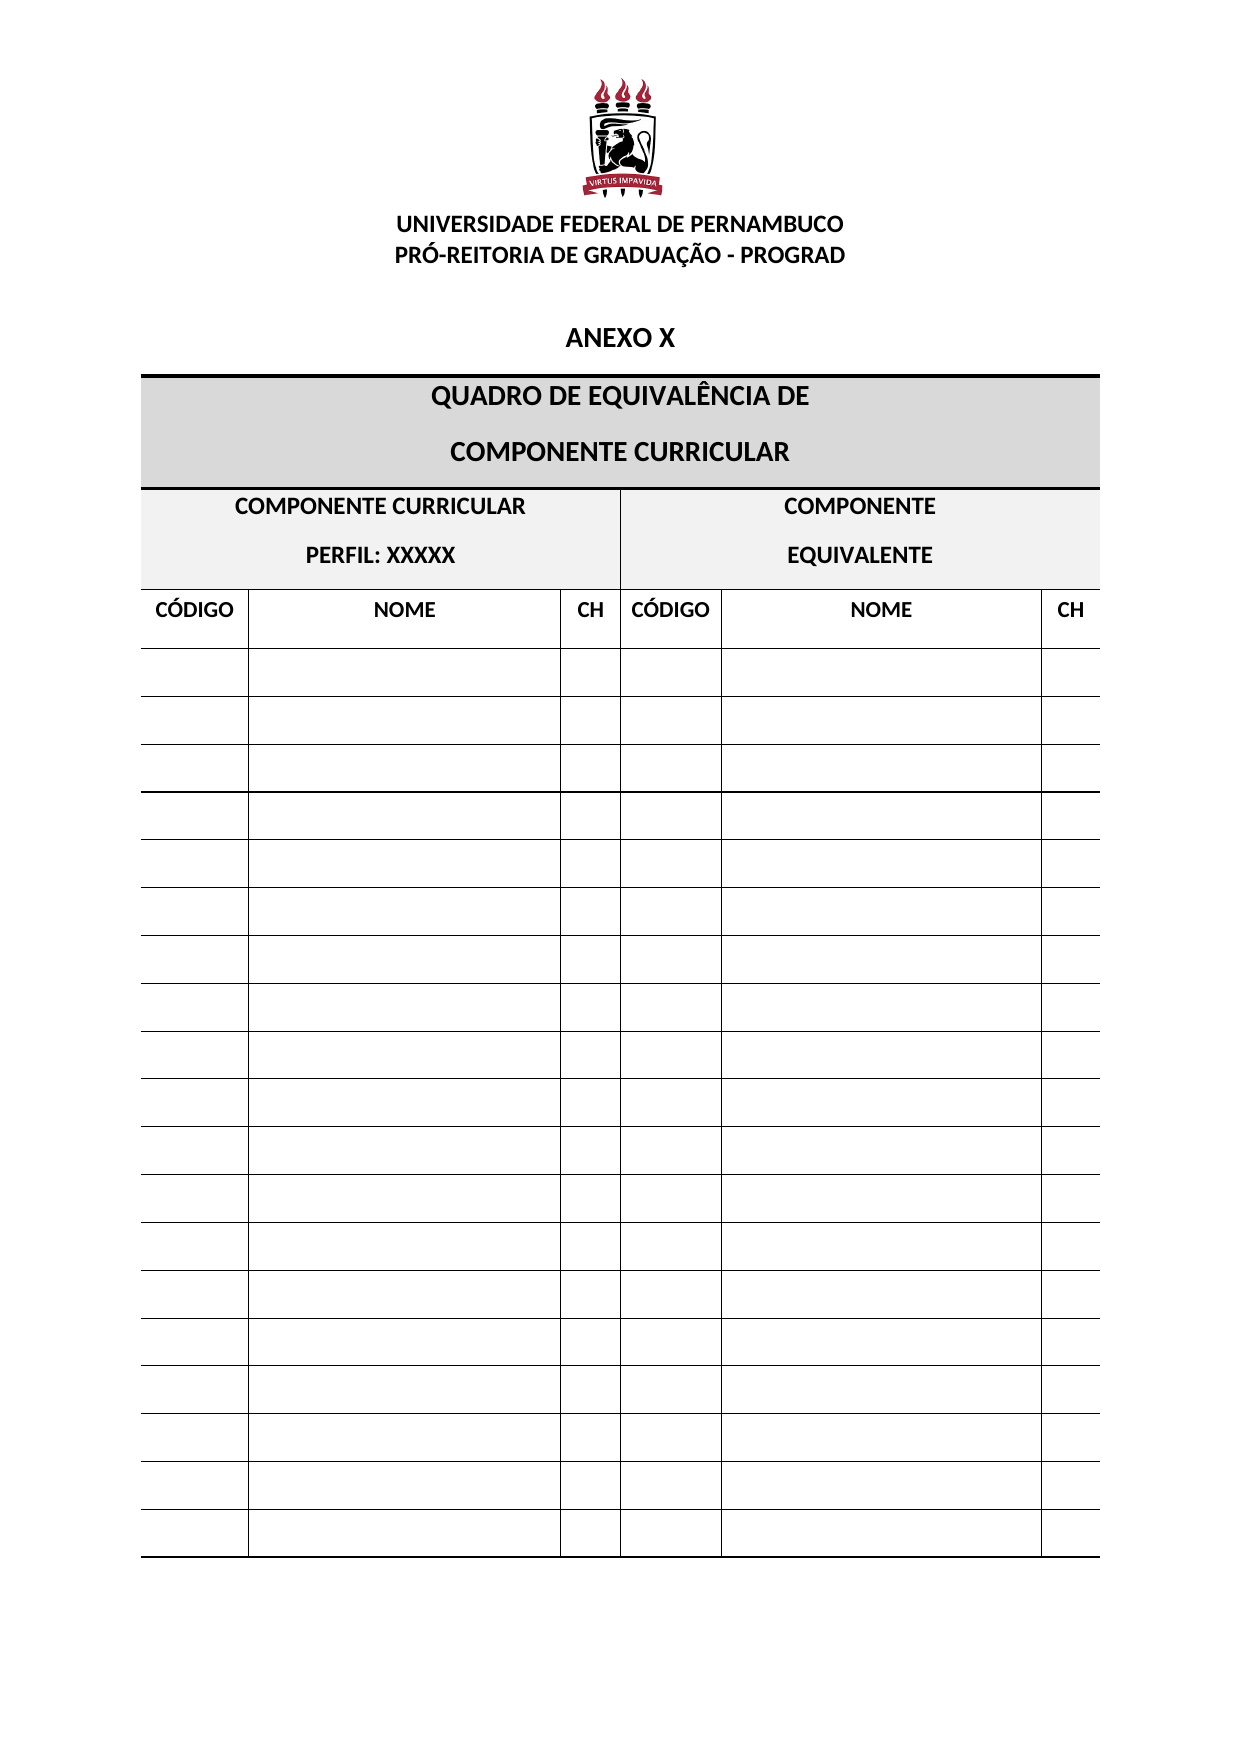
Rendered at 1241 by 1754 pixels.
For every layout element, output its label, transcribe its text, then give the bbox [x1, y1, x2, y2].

table_cell [249, 649, 560, 696]
table_cell [249, 1271, 560, 1317]
table_cell [561, 1175, 620, 1222]
table_cell [621, 1510, 721, 1556]
table_cell [722, 1175, 1041, 1222]
table_cell [722, 1414, 1041, 1461]
text PRÓ-REITORIA DE GRADUAÇÃO - PROGRAD [177, 239, 1063, 270]
table_cell [141, 649, 248, 696]
table_cell [1042, 1223, 1100, 1269]
table_cell [722, 888, 1041, 935]
table_cell [621, 984, 721, 1031]
table_cell [141, 1079, 248, 1126]
table_cell [621, 745, 721, 791]
table_cell [141, 1127, 248, 1174]
picture [582, 78, 663, 198]
table_cell [141, 1462, 248, 1509]
table_cell [722, 1127, 1041, 1174]
table_cell [561, 1366, 620, 1413]
table_cell [621, 1175, 721, 1222]
table_cell [249, 1319, 560, 1365]
table_cell [1042, 793, 1100, 839]
table_cell [141, 1271, 248, 1317]
table_cell [249, 840, 560, 887]
table_cell [621, 1366, 721, 1413]
table_cell [249, 1414, 560, 1461]
table_cell NOME [249, 590, 560, 648]
table_cell [561, 1127, 620, 1174]
table_cell [722, 1079, 1041, 1126]
table_cell [141, 1032, 248, 1078]
table_cell [722, 793, 1041, 839]
table_cell [561, 745, 620, 791]
table_cell [249, 888, 560, 935]
table_cell [722, 1032, 1041, 1078]
table_cell [621, 1127, 721, 1174]
table_cell NOME [722, 590, 1041, 648]
table_cell [1042, 1414, 1100, 1461]
text ANEXO X [177, 319, 1063, 355]
table_cell [249, 936, 560, 983]
table_cell [722, 936, 1041, 983]
table_cell [141, 888, 248, 935]
table_cell [1042, 1319, 1100, 1365]
table_cell [249, 984, 560, 1031]
table_cell [561, 1462, 620, 1509]
table_cell [1042, 888, 1100, 935]
table_cell [1042, 1079, 1100, 1126]
table_cell [249, 745, 560, 791]
table_cell [141, 793, 248, 839]
table_cell [561, 984, 620, 1031]
table_cell [141, 1223, 248, 1269]
table_cell [141, 936, 248, 983]
table_cell [141, 984, 248, 1031]
table_cell [722, 1366, 1041, 1413]
table_cell [722, 745, 1041, 791]
table_cell [249, 1510, 560, 1556]
table_cell [561, 936, 620, 983]
table_cell CÓDIGO [141, 590, 248, 648]
table_cell [722, 1271, 1041, 1317]
table_cell COMPONENTE EQUIVALENTE [621, 490, 1100, 589]
table_cell [141, 1414, 248, 1461]
table_cell [621, 936, 721, 983]
table_cell [621, 1079, 721, 1126]
table_cell [249, 1079, 560, 1126]
table_cell [1042, 1271, 1100, 1317]
table_cell [722, 1462, 1041, 1509]
table_cell [1042, 1462, 1100, 1509]
table_cell [141, 840, 248, 887]
table_cell [249, 1127, 560, 1174]
table_cell [1042, 1127, 1100, 1174]
table_cell [1042, 697, 1100, 744]
table_cell [1042, 1032, 1100, 1078]
table_cell [249, 697, 560, 744]
table_cell [561, 840, 620, 887]
table_cell [561, 1223, 620, 1269]
table_cell [561, 1271, 620, 1317]
table_cell [1042, 745, 1100, 791]
table_cell [621, 697, 721, 744]
table_cell [1042, 1510, 1100, 1556]
table_cell [561, 888, 620, 935]
table_cell CÓDIGO [621, 590, 721, 648]
table_cell CH [561, 590, 620, 648]
table_cell [141, 1175, 248, 1222]
table_cell [141, 697, 248, 744]
table_cell [1042, 649, 1100, 696]
table_cell [141, 1510, 248, 1556]
table_cell [141, 1366, 248, 1413]
table_cell [1042, 1175, 1100, 1222]
table_cell [621, 793, 721, 839]
table_cell [722, 649, 1041, 696]
table_cell [141, 745, 248, 791]
table_cell [621, 888, 721, 935]
table_cell [722, 840, 1041, 887]
table_cell [1042, 1366, 1100, 1413]
table_cell [141, 1319, 248, 1365]
table_cell [1042, 840, 1100, 887]
table_cell [722, 1319, 1041, 1365]
table_header QUADRO DE EQUIVALÊNCIA DE COMPONENTE CURRICULAR [141, 378, 1100, 487]
table_cell [561, 1032, 620, 1078]
table_cell [249, 1366, 560, 1413]
text UNIVERSIDADE FEDERAL DE PERNAMBUCO [177, 209, 1063, 239]
table_cell [249, 1223, 560, 1269]
table_cell [722, 1510, 1041, 1556]
table_cell [249, 793, 560, 839]
table_cell [561, 649, 620, 696]
table_cell [1042, 984, 1100, 1031]
table_cell [722, 984, 1041, 1031]
table_cell [722, 697, 1041, 744]
table_cell [621, 649, 721, 696]
table_cell COMPONENTE CURRICULAR PERFIL: XXXXX [141, 490, 620, 589]
table_cell [249, 1175, 560, 1222]
table_cell [722, 1223, 1041, 1269]
table_cell [621, 1271, 721, 1317]
table_cell [621, 1414, 721, 1461]
table_cell [621, 1462, 721, 1509]
table_cell [249, 1032, 560, 1078]
table_cell [621, 1223, 721, 1269]
table_cell [249, 1462, 560, 1509]
table_cell [561, 1319, 620, 1365]
table_cell [621, 840, 721, 887]
table_cell [561, 697, 620, 744]
table_cell [621, 1032, 721, 1078]
table_cell [561, 1414, 620, 1461]
table_cell [561, 1510, 620, 1556]
table_cell CH [1042, 590, 1100, 648]
table_cell [621, 1319, 721, 1365]
table_cell [561, 1079, 620, 1126]
table_cell [1042, 936, 1100, 983]
table_cell [561, 793, 620, 839]
